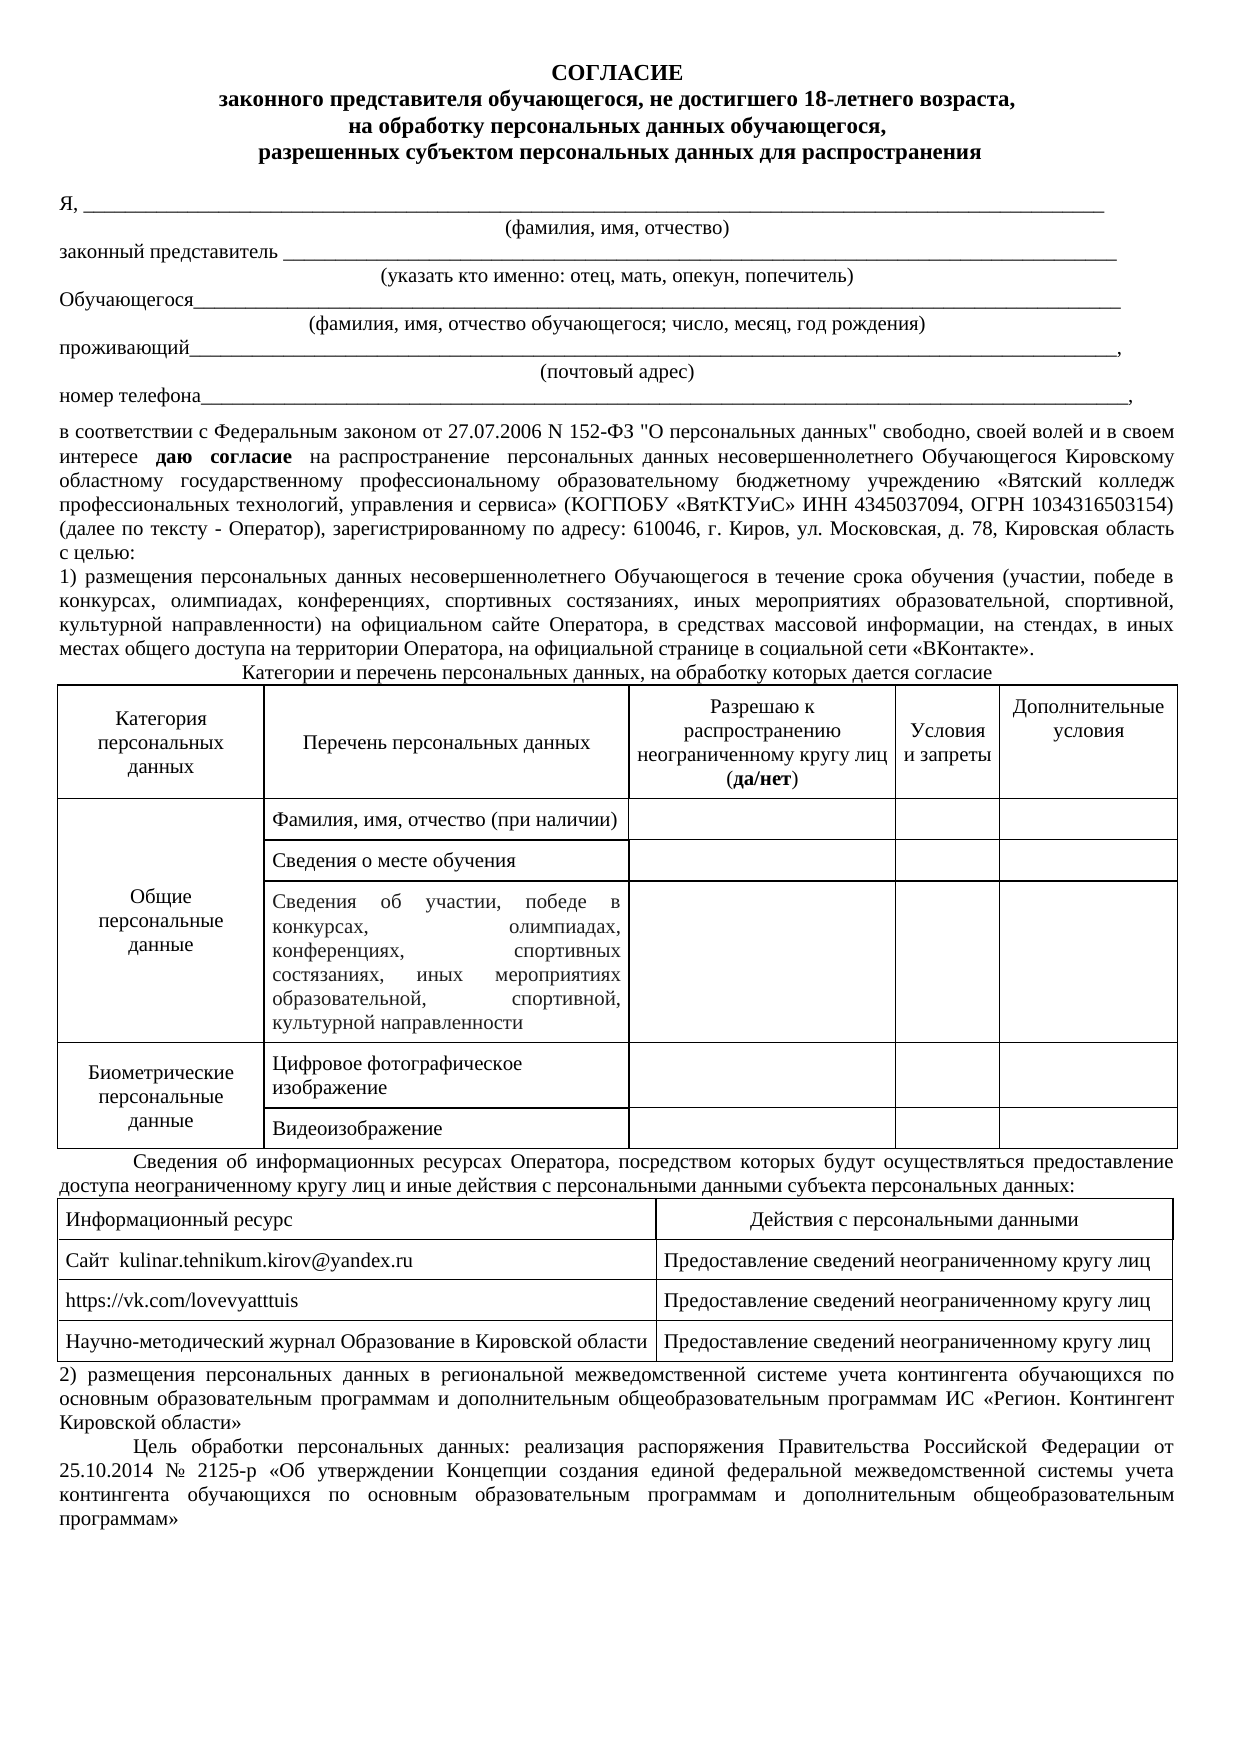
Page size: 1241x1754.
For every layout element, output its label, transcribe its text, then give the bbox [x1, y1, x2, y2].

text номер телефона_________________________________________________________________________________________, [59, 383, 1175, 407]
text разрешенных субъектом персональных данных для распространения [59, 138, 1175, 164]
text (фамилия, имя, отчество обучающегося; число, месяц, год рождения) [59, 311, 1175, 335]
table_cell Сайт kulinar.tehnikum.kirov@yandex.ru [58, 1240, 656, 1279]
text СОГЛАСИЕ [59, 59, 1175, 86]
table_cell https://vk.com/lovevyatttuis [58, 1280, 656, 1320]
table_cell Сведения о месте обучения [265, 841, 628, 880]
text (почтовый адрес) [59, 359, 1175, 383]
table_cell Предоставление сведений неограниченному кругу лиц [657, 1321, 1172, 1361]
text Обучающегося_________________________________________________________________________________________ [59, 287, 1175, 311]
text законный представитель ________________________________________________________________________________ [59, 239, 1175, 263]
text 1) размещения персональных данных несовершеннолетнего Обучающегося в течение срока обучения (участии, победе в конкурсах, олимпиадах, конференциях, спортивных состязаниях, иных мероприятиях образовательной, спортивной, культурной направленности) на официальном сайте Оператора, в средствах массовой информации, на стендах, в иных местах общего доступа на территории Оператора, на официальной странице в социальной сети «ВКонтакте». [59, 564, 1175, 660]
text на обработку персональных данных обучающегося, [59, 112, 1175, 138]
table_cell Научно-методический журнал Образование в Кировской области [58, 1321, 656, 1361]
table_cell Предоставление сведений неограниченному кругу лиц [657, 1240, 1172, 1279]
table_cell Фамилия, имя, отчество (при наличии) [265, 799, 628, 839]
table_cell Биометрические персональные данные [58, 1043, 263, 1148]
text проживающий_________________________________________________________________________________________, [59, 335, 1175, 359]
text (фамилия, имя, отчество) [59, 215, 1175, 239]
text в соответствии с Федеральным законом от 27.07.2006 N 152-ФЗ "О персональных данных" свободно, своей волей и в своем интересе даю согласие на распространение персональных данных несовершеннолетнего Обучающегося Кировскому областному государственному профессиональному образовательному бюджетному учреждению «Вятский колледж профессиональных технологий, управления и сервиса» (КОГПОБУ «ВятКТУиС» ИНН 4345037094, ОГРН 1034316503154) (далее по тексту - Оператор), зарегистрированному по адресу: 610046, г. Киров, ул. Московская, д. 78, Кировская область с целью: [59, 419, 1175, 564]
table_cell [896, 1108, 999, 1148]
table_cell [896, 799, 999, 839]
text 2) размещения персональных данных в региональной межведомственной системе учета контингента обучающихся по основным образовательным программам и дополнительным общеобразовательным программам ИС «Регион. Контингент Кировской области» [59, 1362, 1175, 1434]
table_cell Общие персональные данные [58, 799, 263, 1042]
table_cell [1000, 840, 1177, 880]
table_cell [1000, 1043, 1177, 1107]
table_header Действия с персональными данными [657, 1199, 1172, 1239]
table_cell [1000, 882, 1177, 1042]
table_cell Видеоизображение [265, 1109, 628, 1148]
table_header Перечень персональных данных [265, 686, 628, 798]
table_header Условия и запреты [896, 686, 999, 798]
text Цель обработки персональных данных: реализация распоряжения Правительства Российской Федерации от 25.10.2014 № 2125-р «Об утверждении Концепции создания единой федеральной межведомственной системы учета контингента обучающихся по основным образовательным программам и дополнительным общеобразовательным программам» [59, 1434, 1175, 1530]
table_header Категория персональных данных [58, 686, 263, 798]
table_cell [1000, 799, 1177, 839]
text Сведения об информационных ресурсах Оператора, посредством которых будут осуществляться предоставление доступа неограниченному кругу лиц и иные действия с персональными данными субъекта персональных данных: [59, 1149, 1175, 1197]
table_cell [629, 799, 895, 839]
table_header Разрешаю к распространению неограниченному кругу лиц (да/нет) [630, 686, 895, 798]
table_cell [1000, 1108, 1177, 1148]
table_cell [630, 1108, 895, 1148]
table_cell Цифровое фотографическое изображение [265, 1043, 628, 1107]
table_cell [630, 840, 895, 880]
text (указать кто именно: отец, мать, опекун, попечитель) [59, 263, 1175, 287]
table_cell [896, 1043, 999, 1107]
text законного представителя обучающегося, не достигшего 18-летнего возраста, [59, 86, 1175, 112]
table_cell [896, 882, 999, 1042]
table_cell Предоставление сведений неограниченному кругу лиц [657, 1280, 1172, 1320]
text Я, __________________________________________________________________________________________________ [59, 191, 1175, 215]
table_header Дополнительные условия [1000, 686, 1177, 798]
table_header Информационный ресурс [58, 1199, 655, 1239]
table_cell Сведения об участии, победе в конкурсах, олимпиадах, конференциях, спортивных состязаниях, иных мероприятиях образовательной, спортивной, культурной направленности [265, 882, 628, 1042]
table_cell [630, 1043, 895, 1107]
text Категории и перечень персональных данных, на обработку которых дается согласие [59, 660, 1175, 684]
table_cell [630, 882, 895, 1042]
table_cell [896, 840, 999, 880]
